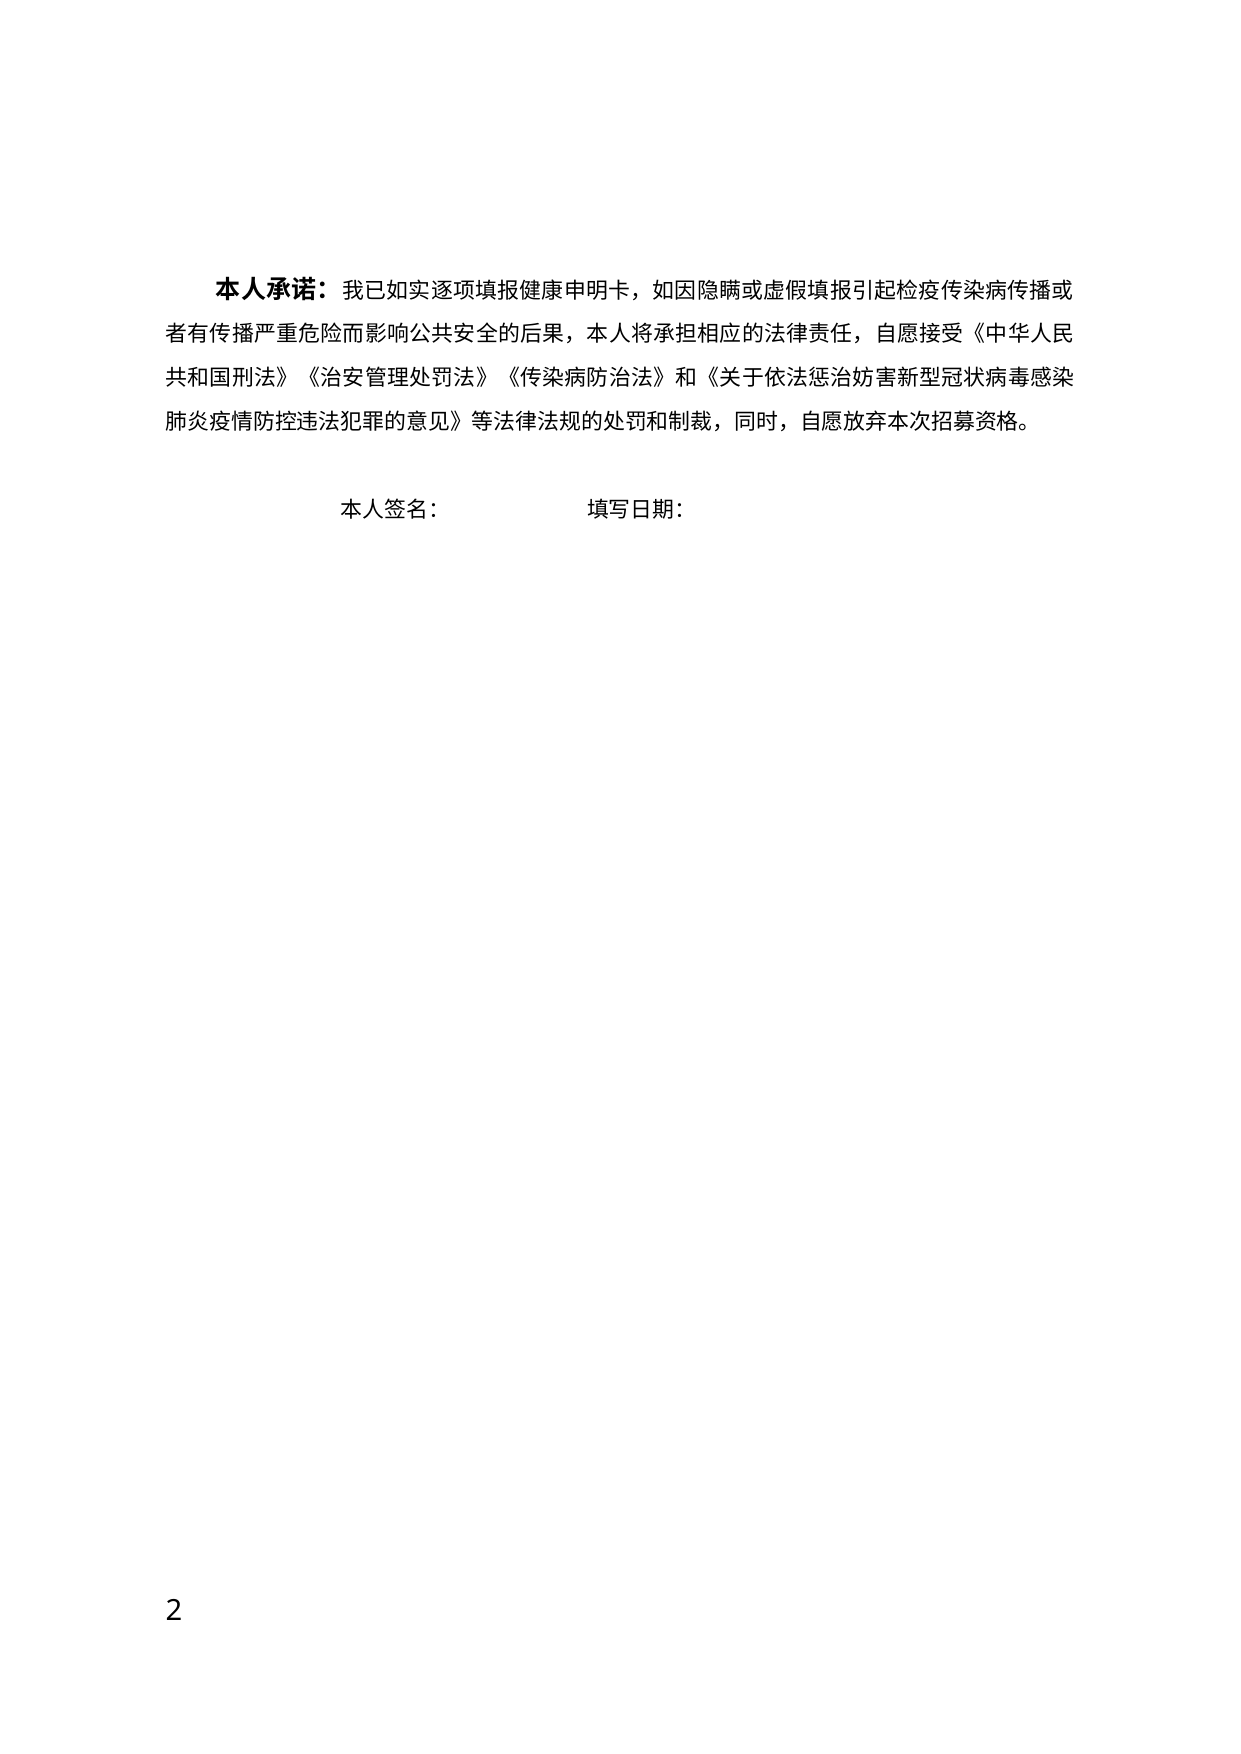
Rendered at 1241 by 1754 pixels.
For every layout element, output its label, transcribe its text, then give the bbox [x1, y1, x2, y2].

text 本人承诺：我已如实逐项填报健康申明卡，如因隐瞒或虚假填报引起检疫传染病传播或者有传播严重危险而影响公共安全的后果，本人将承担相应的法律责任，自愿接受《中华人民共和国刑法》《治安管理处罚法》《传染病防治法》和《关于依法惩治妨害新型冠状病毒感染肺炎疫情防控违法犯罪的意见》等法律法规的处罚和制裁，同时，自愿放弃本次招募资格。 [165, 266, 1075, 442]
text 本人签名： 填写日期： [165, 486, 1075, 530]
